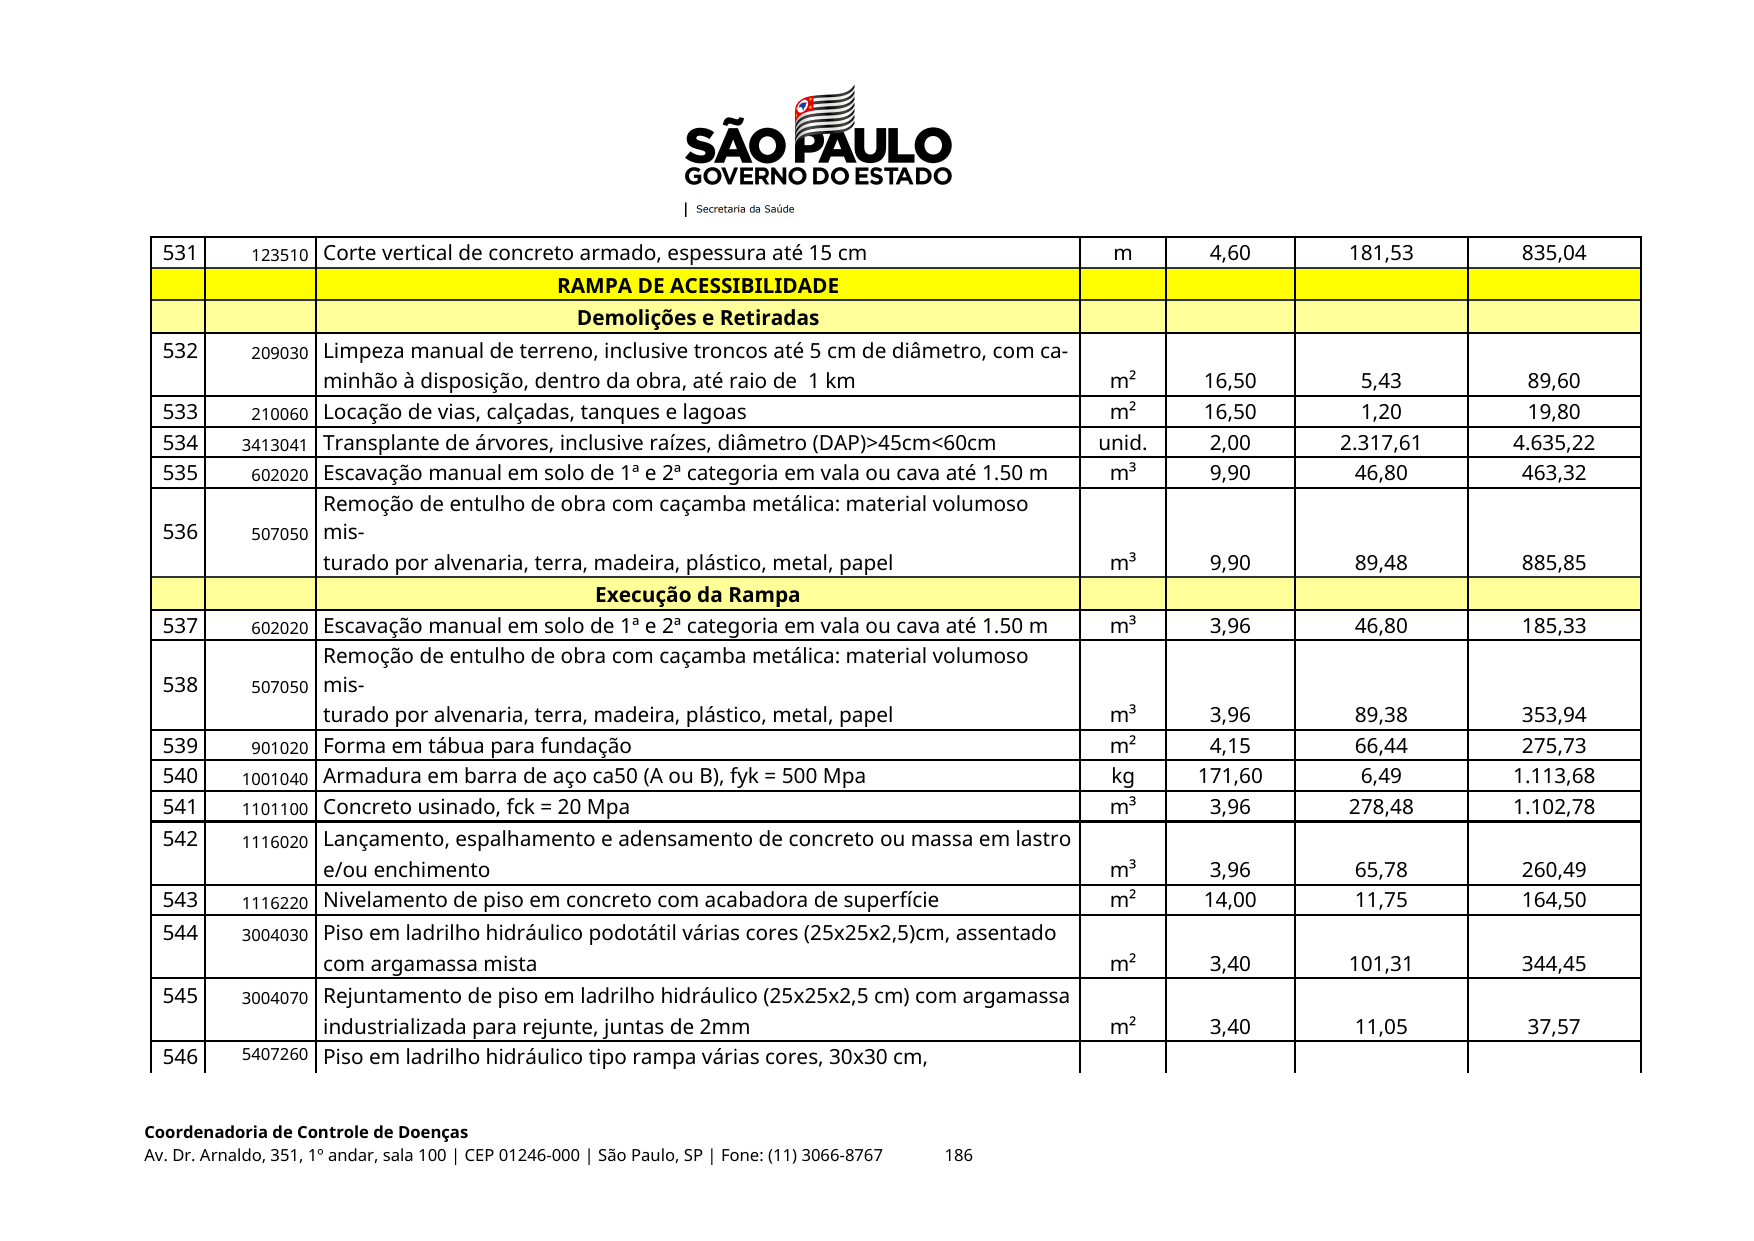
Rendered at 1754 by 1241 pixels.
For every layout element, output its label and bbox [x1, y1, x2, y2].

picture [662, 73, 977, 236]
